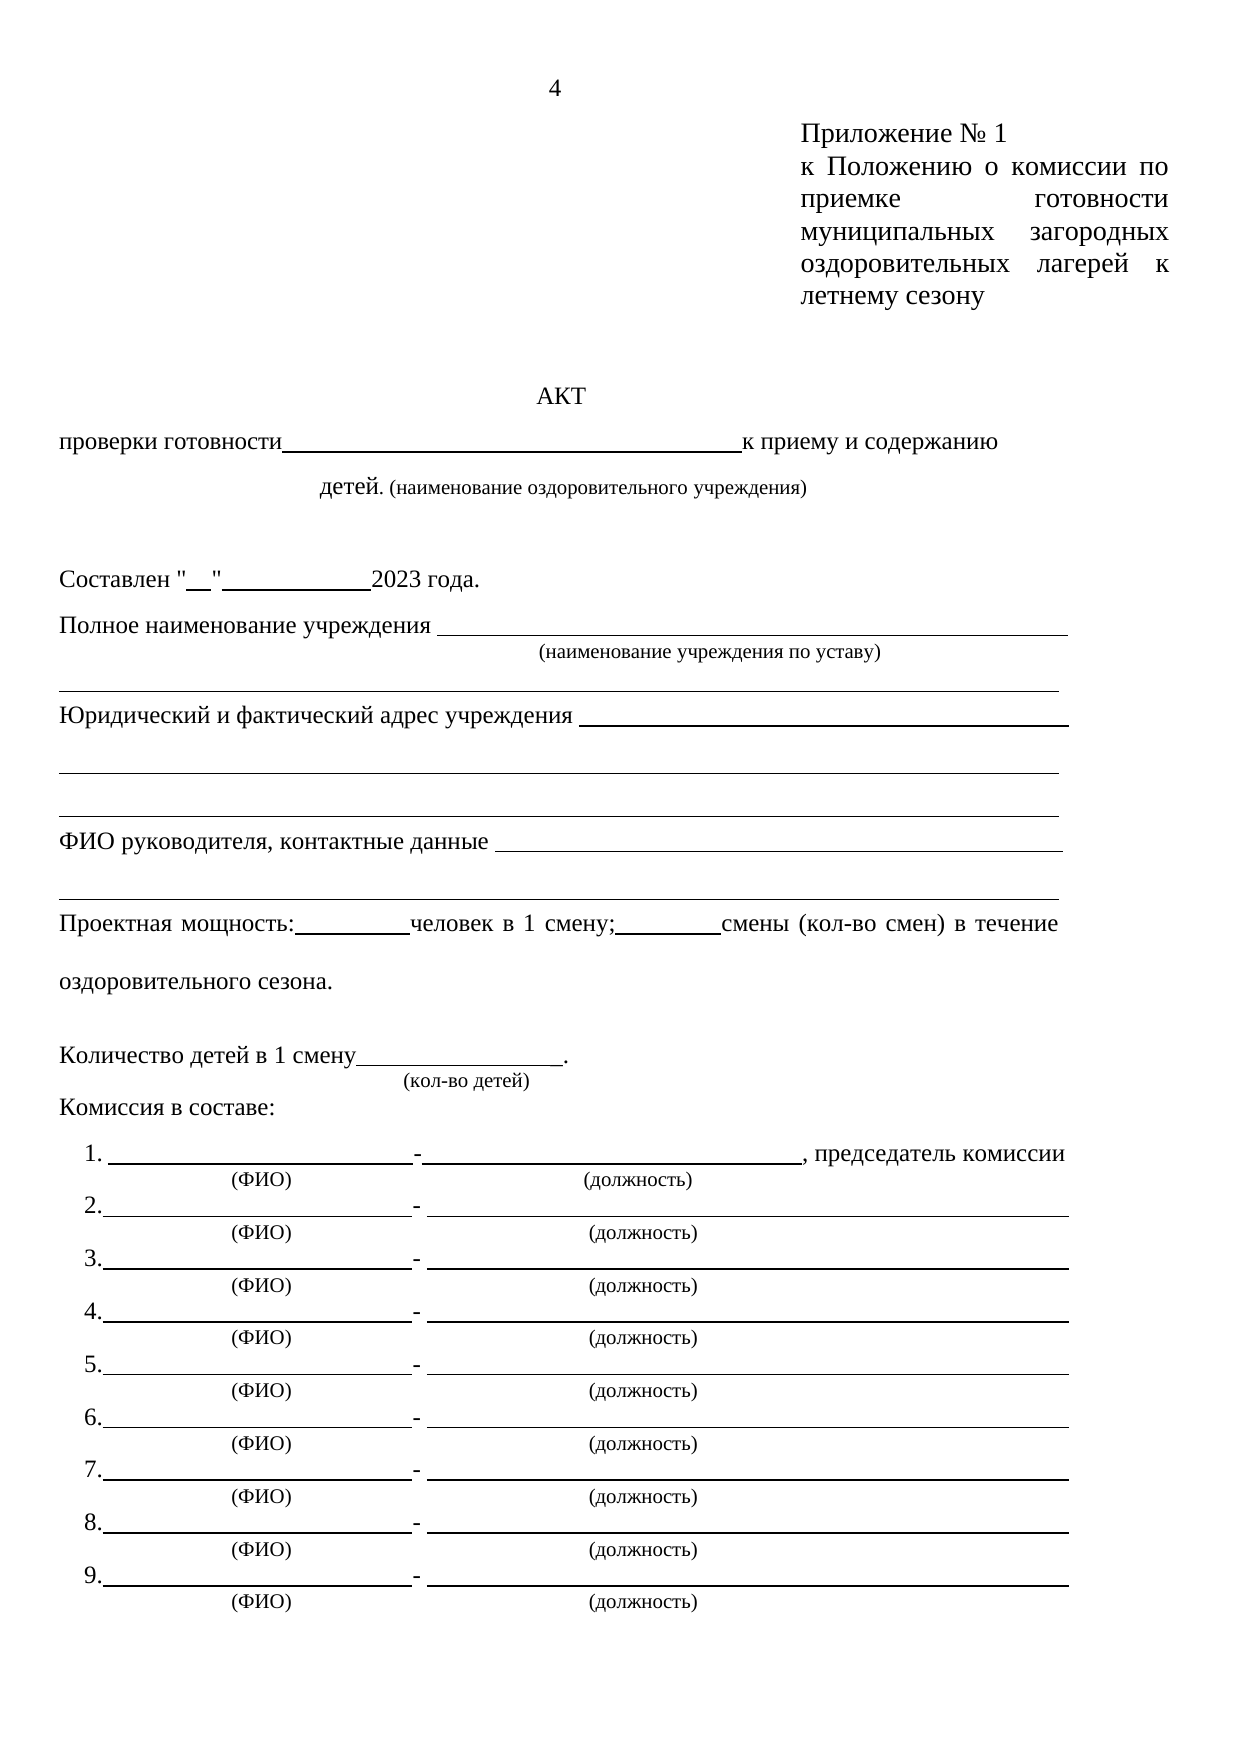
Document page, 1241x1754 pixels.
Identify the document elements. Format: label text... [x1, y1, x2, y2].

text 6. - [84, 1402, 1198, 1431]
text ФИО руководителя, контактные данные [59, 826, 1198, 854]
text 9. - [84, 1561, 1198, 1589]
text Приложение № 1 [800, 117, 1198, 149]
text (ФИО) (должность) [231, 1484, 1198, 1508]
text Полное наименование учреждения [59, 610, 1198, 639]
text Составлен " " 2023 года. [59, 564, 1198, 593]
text 7. - [84, 1455, 1198, 1484]
text 5. - [84, 1349, 1198, 1378]
text 8. - [84, 1508, 1198, 1537]
list - , председатель комиссии [84, 1138, 1198, 1167]
text 3. - [84, 1244, 1198, 1273]
text Количество детей в 1 смену _. [59, 1040, 1198, 1069]
text (ФИО) (должность) [231, 1537, 1198, 1561]
text 2. - [84, 1191, 1198, 1220]
text (ФИО) (должность) [231, 1167, 1198, 1191]
text к Положению о комиссии по приемке готовности муниципальных загородных оздоровительных лагерей к летнему сезону [800, 149, 1169, 311]
text АКТ [536, 381, 1198, 409]
text (ФИО) (должность) [231, 1589, 1198, 1613]
text (ФИО) (должность) [231, 1273, 1198, 1297]
text (наименование учреждения по уставу) [538, 639, 1198, 663]
text Проектная мощность: человек в 1 смену; смены (кол-во смен) в течение оздоровительного сезона. [59, 908, 1063, 995]
text Комиссия в составе: [59, 1093, 1198, 1121]
text (ФИО) (должность) [231, 1431, 1198, 1455]
text Юридический и фактический адрес учреждения [59, 700, 1198, 729]
text проверки готовности к приему и содержанию детей. (наименование оздоровительного учреждения) [59, 426, 1064, 500]
text (ФИО) (должность) [231, 1220, 1198, 1244]
text 4. - [84, 1297, 1198, 1325]
text (ФИО) (должность) [231, 1325, 1198, 1349]
text (ФИО) (должность) [231, 1378, 1198, 1402]
text (кол-во детей) [403, 1069, 1198, 1093]
